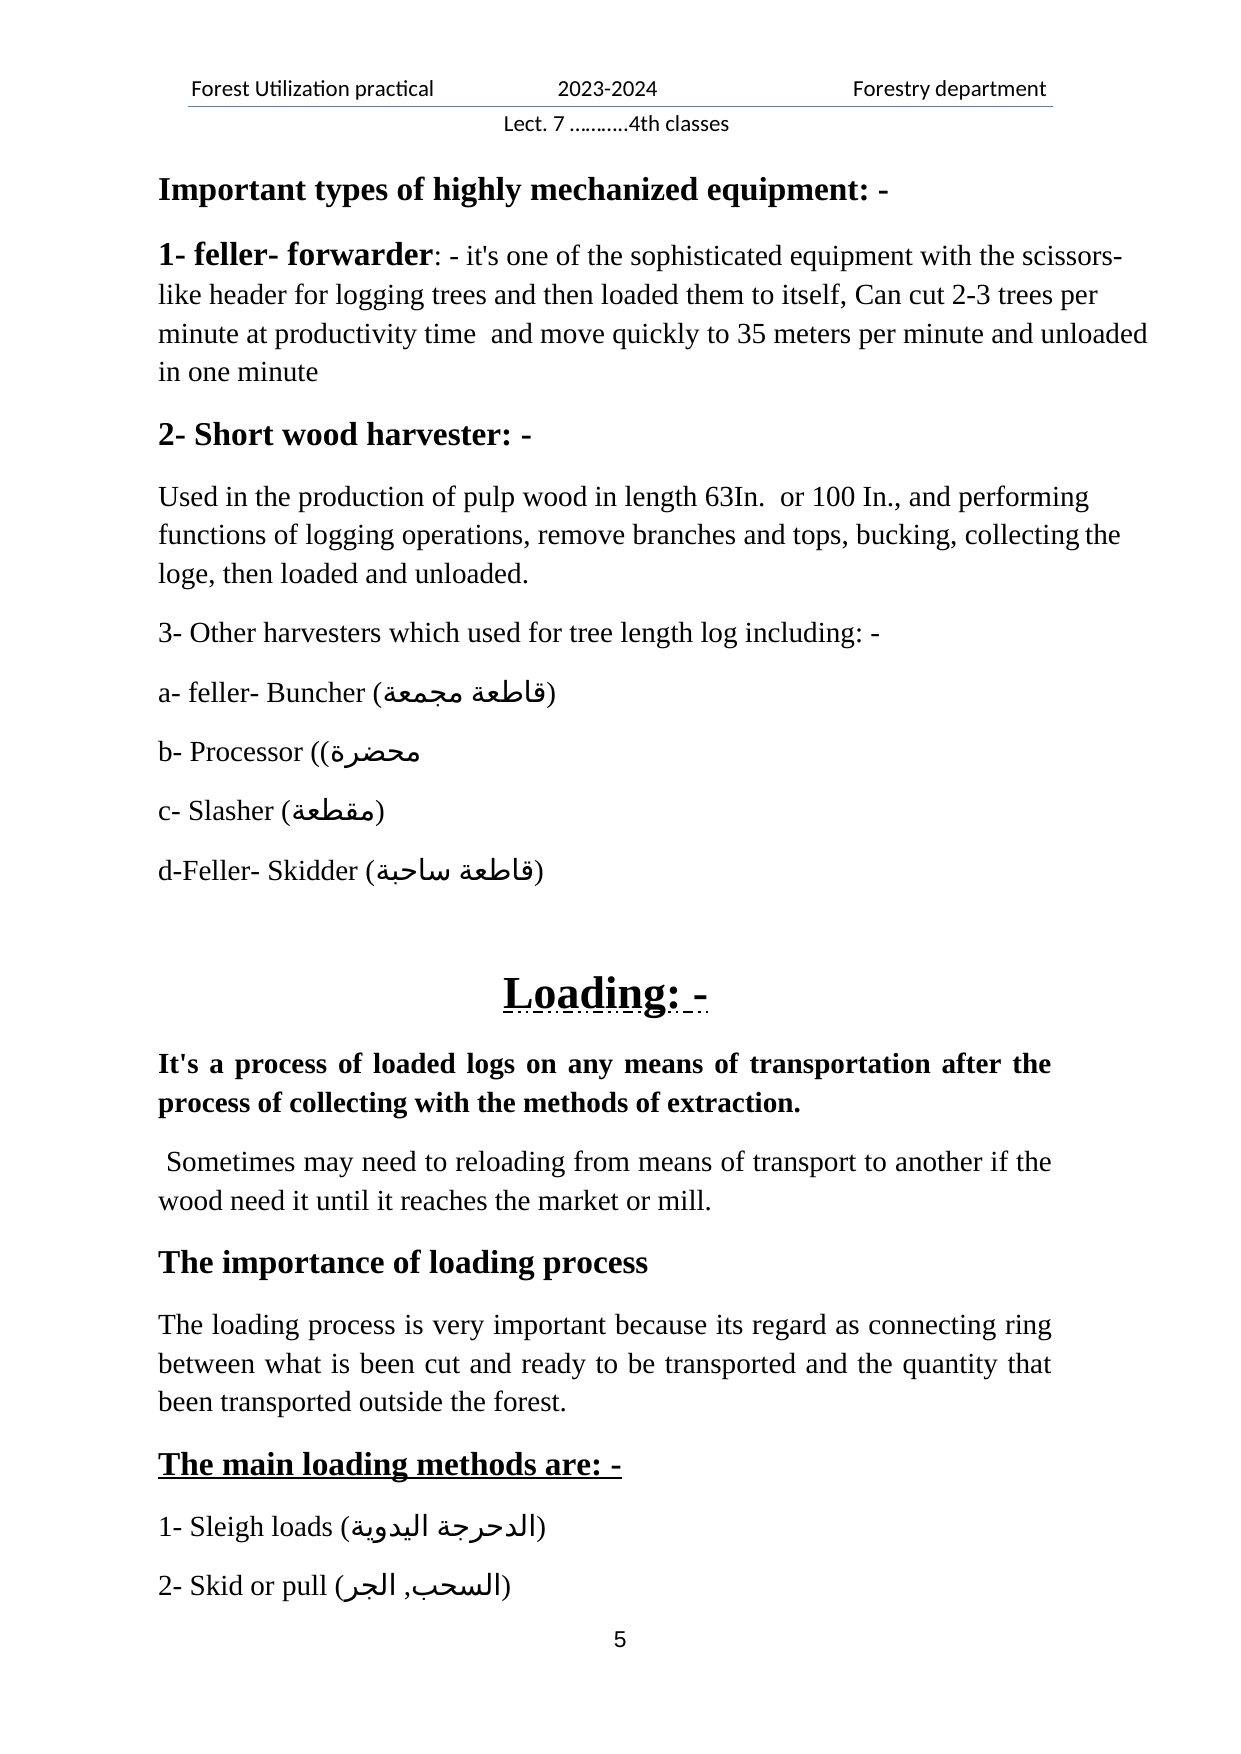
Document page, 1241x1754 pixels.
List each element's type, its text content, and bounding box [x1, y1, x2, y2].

text c- Slasher (مقطعة) [158, 793, 1162, 827]
text b- Processor ((محضرة [158, 734, 1162, 768]
text The loading process is very important because its regard as connecting ring between what is been cut and ready to be transported and the quantity that been transported outside the forest. [158, 1307, 1053, 1418]
text a- feller- Buncher (قاطعة مجمعة) [158, 675, 1162, 708]
text 3- Other harvesters which used for tree length log including: - [158, 615, 1162, 649]
text 2- Short wood harvester: - [158, 414, 1162, 452]
text The main loading methods are: - [158, 1444, 1053, 1482]
text 1- Sleigh loads (الدحرجة اليدوية) [158, 1509, 1053, 1542]
text 2- Skid or pull (السحب, الجر) [158, 1568, 1053, 1602]
text Loading: - [158, 965, 1053, 1018]
text d-Feller- Skidder (قاطعة ساحبة) [158, 853, 1162, 886]
text Sometimes may need to reloading from means of transport to another if the wood need it until it reaches the market or mill. [158, 1144, 1053, 1217]
text The importance of loading process [158, 1242, 1053, 1281]
text 1- feller- forwarder: - it's one of the sophisticated equipment with the scissors-like header for logging trees and then loaded them to itself, Can cut 2-3 trees per minute at productivity time and move quickly to 35 meters per minute and unloaded in one minute [158, 234, 1162, 388]
text Used in the production of pulp wood in length 63In. or 100 In., and performing functions of logging operations, remove branches and tops, bucking, collecting the loge, then loaded and unloaded. [158, 479, 1162, 589]
text It's a process of loaded logs on any means of transportation after the process of collecting with the methods of extraction. [158, 1047, 1053, 1119]
text Important types of highly mechanized equipment: - [158, 169, 1162, 208]
